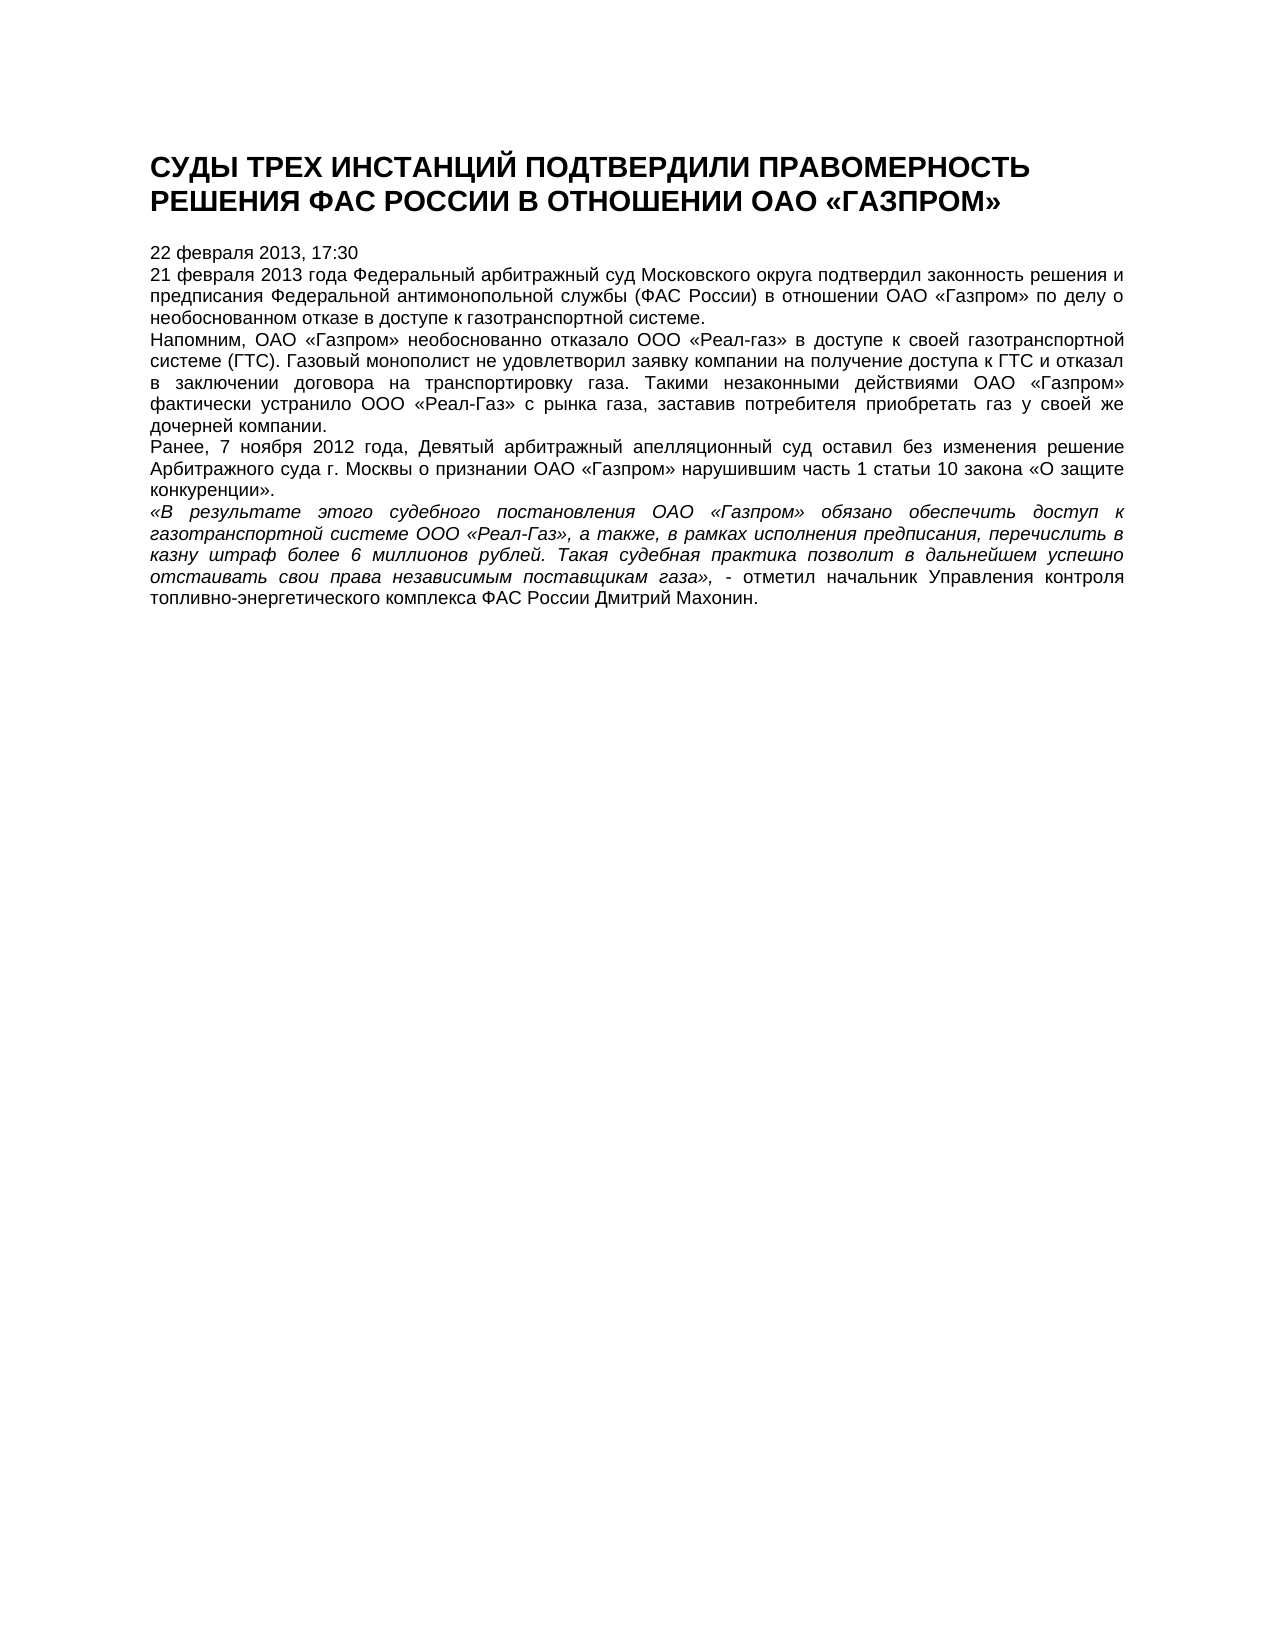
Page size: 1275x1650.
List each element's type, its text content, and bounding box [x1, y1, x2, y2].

subtitle Суды трех инстанций подтвердили правомерность решения ФАС России в отношении ОАО «Газпром» [150, 150, 1125, 217]
text 21 февраля 2013 года Федеральный арбитражный суд Московского округа подтвердил законность решения и предписания Федеральной антимонопольной службы (ФАС России) в отношении ОАО «Газпром» по делу о необоснованном отказе в доступе к газотранспортной системе. [150, 264, 1125, 328]
text Напомним, ОАО «Газпром» необоснованно отказало ООО «Реал-газ» в доступе к своей газотранспортной системе (ГТС). Газовый монополист не удовлетворил заявку компании на получение доступа к ГТС и отказал в заключении договора на транспортировку газа. Такими незаконными действиями ОАО «Газпром» фактически устранило ООО «Реал-Газ» с рынка газа, заставив потребителя приобретать газ у своей же дочерней компании. [150, 328, 1125, 436]
text «В результате этого судебного постановления ОАО «Газпром» обязано обеспечить доступ к газотранспортной системе ООО «Реал-Газ», а также, в рамках исполнения предписания, перечислить в казну штраф более 6 миллионов рублей. Такая судебная практика позволит в дальнейшем успешно отстаивать свои права независимым поставщикам газа», - отметил начальник Управления контроля топливно-энергетического комплекса ФАС России Дмитрий Махонин. [150, 501, 1125, 609]
text 22 февраля 2013, 17:30 [150, 242, 1125, 264]
text Ранее, 7 ноября 2012 года, Девятый арбитражный апелляционный суд оставил без изменения решение Арбитражного суда г. Москвы о признании ОАО «Газпром» нарушившим часть 1 статьи 10 закона «О защите конкуренции». [150, 436, 1125, 501]
